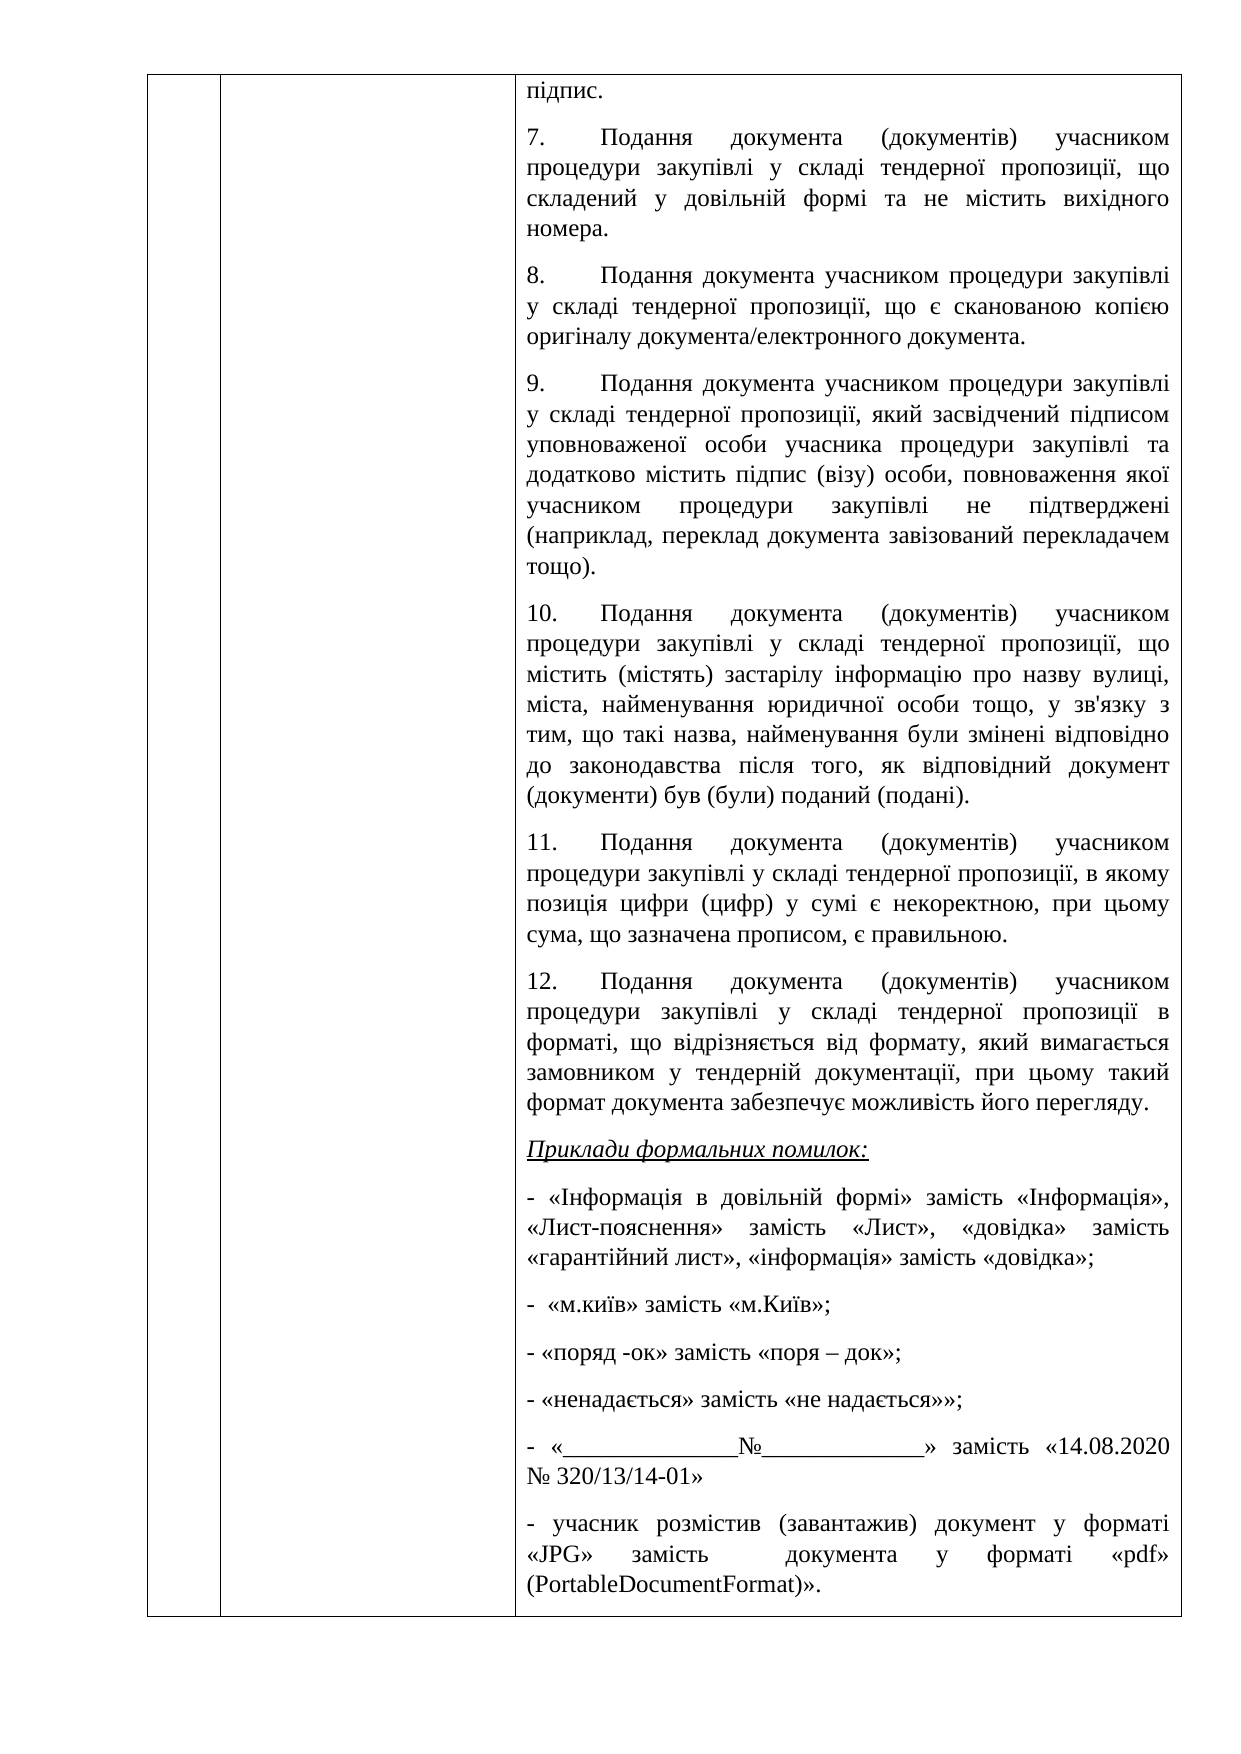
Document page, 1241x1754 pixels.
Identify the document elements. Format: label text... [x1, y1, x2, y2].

table_cell 1 [148, 75, 220, 1616]
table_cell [516, 75, 1181, 1616]
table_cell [221, 75, 515, 1616]
